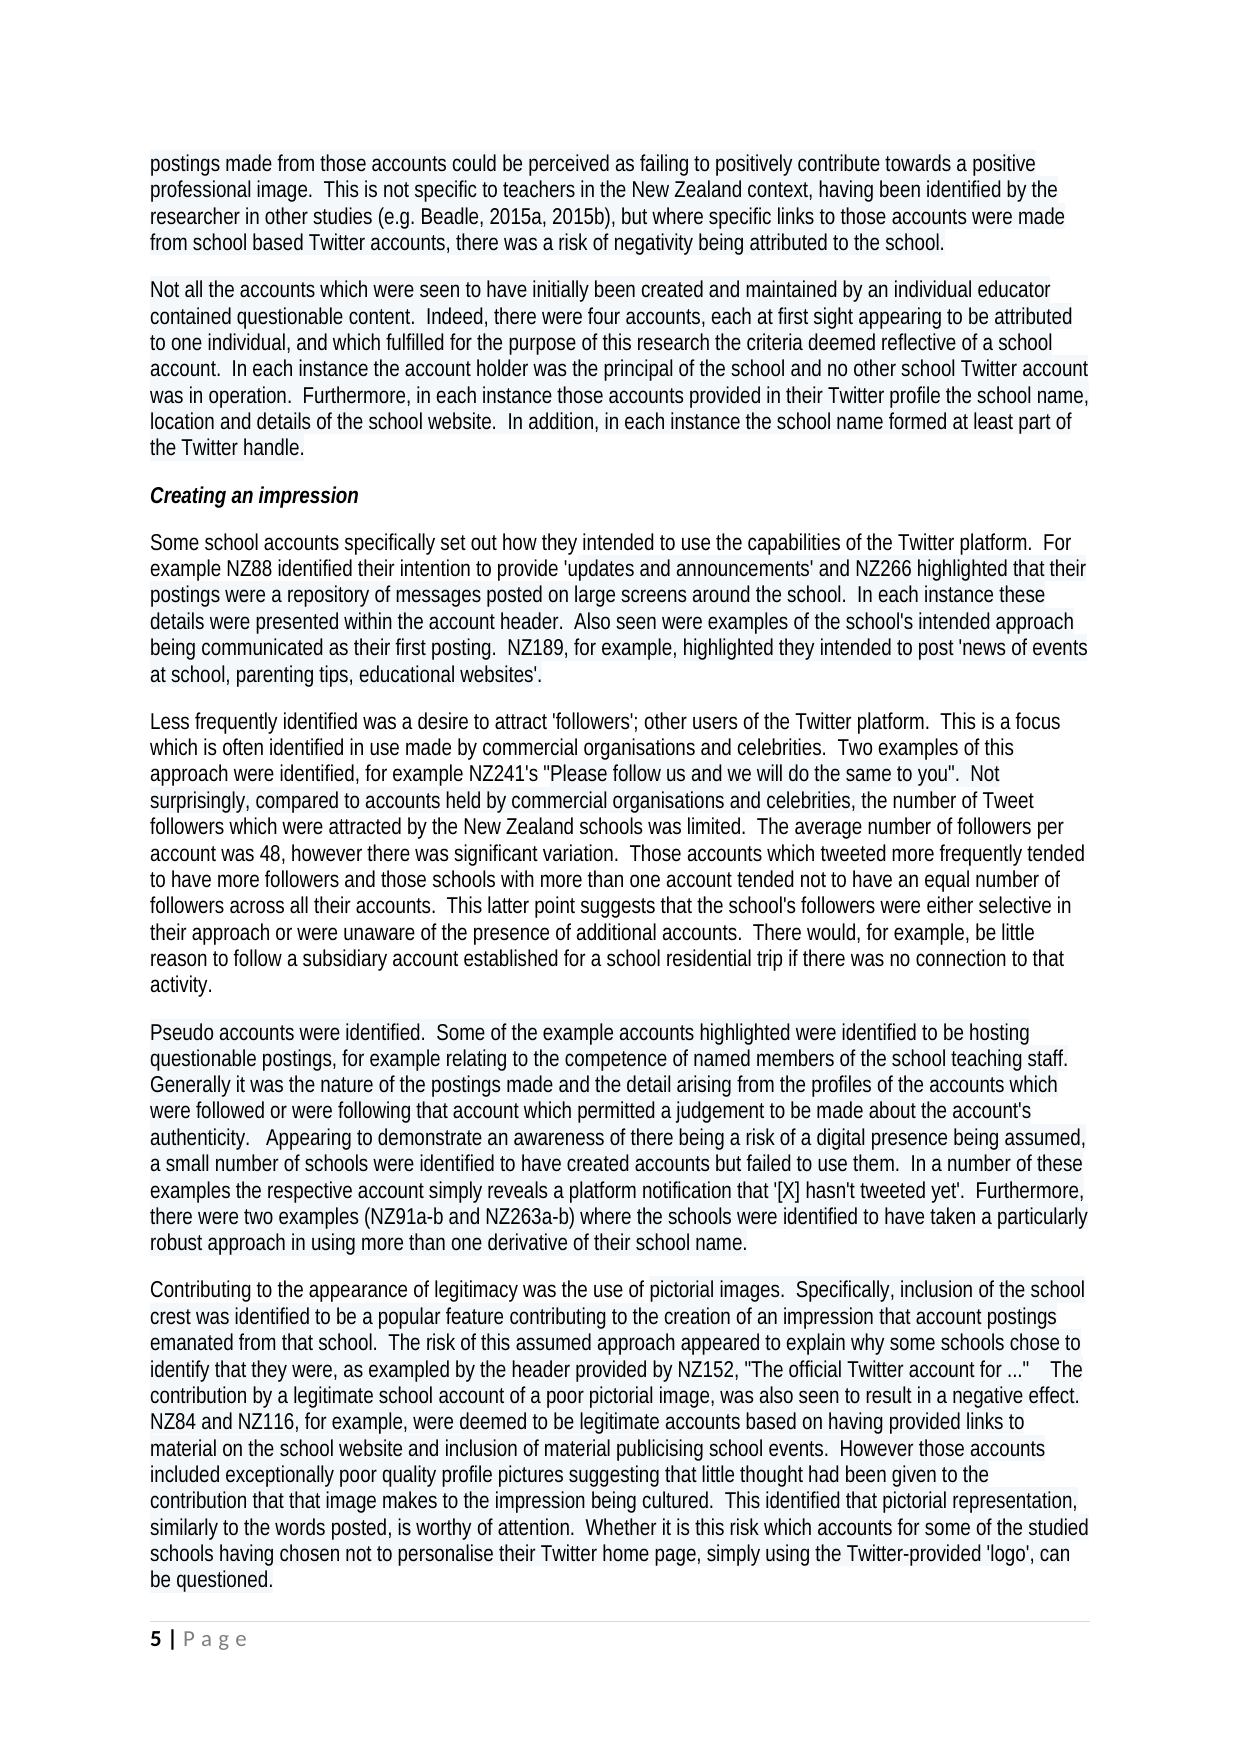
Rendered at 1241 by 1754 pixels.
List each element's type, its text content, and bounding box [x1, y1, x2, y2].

text Contributing to the appearance of legitimacy was the use of pictorial images. Specifically, inclusion of the school crest was identified to be a popular feature contributing to the creation of an impression that account postings emanated from that school. The risk of this assumed approach appeared to explain why some schools chose to identify that they were, as exampled by the header provided by NZ152, "The official Twitter account for ..." The contribution by a legitimate school account of a poor pictorial image, was also seen to result in a negative effect. NZ84 and NZ116, for example, were deemed to be legitimate accounts based on having provided links to material on the school website and inclusion of material publicising school events. However those accounts included exceptionally poor quality profile pictures suggesting that little thought had been given to the contribution that that image makes to the impression being cultured. This identified that pictorial representation, similarly to the words posted, is worthy of attention. Whether it is this risk which accounts for some of the studied schools having chosen not to personalise their Twitter home page, simply using the Twitter-provided 'logo', can be questioned. [150, 1276, 1090, 1593]
text Less frequently identified was a desire to attract 'followers'; other users of the Twitter platform. This is a focus which is often identified in use made by commercial organisations and celebrities. Two examples of this approach were identified, for example NZ241's "Please follow us and we will do the same to you". Not surprisingly, compared to accounts held by commercial organisations and celebrities, the number of Tweet followers which were attracted by the New Zealand schools was limited. The average number of followers per account was 48, however there was significant variation. Those accounts which tweeted more frequently tended to have more followers and those schools with more than one account tended not to have an equal number of followers across all their accounts. This latter point suggests that the school's followers were either selective in their approach or were unaware of the presence of additional accounts. There would, for example, be little reason to follow a subsidiary account established for a school residential trip if there was no connection to that activity. [150, 708, 1090, 998]
text Creating an impression [150, 482, 1090, 508]
text Pseudo accounts were identified. Some of the example accounts highlighted were identified to be hosting questionable postings, for example relating to the competence of named members of the school teaching staff. Generally it was the nature of the postings made and the detail arising from the profiles of the accounts which were followed or were following that account which permitted a judgement to be made about the account's authenticity. Appearing to demonstrate an awareness of there being a risk of a digital presence being assumed, a small number of schools were identified to have created accounts but failed to use them. In a number of these examples the respective account simply reveals a platform notification that '[X] hasn't tweeted yet'. Furthermore, there were two examples (NZ91a-b and NZ263a-b) where the schools were identified to have taken a particularly robust approach in using more than one derivative of their school name. [150, 1018, 1090, 1256]
text Not all the accounts which were seen to have initially been created and maintained by an individual educator contained questionable content. Indeed, there were four accounts, each at first sight appearing to be attributed to one individual, and which fulfilled for the purpose of this research the criteria deemed reflective of a school account. In each instance the account holder was the principal of the school and no other school Twitter account was in operation. Furthermore, in each instance those accounts provided in their Twitter profile the school name, location and details of the school website. In addition, in each instance the school name formed at least part of the Twitter handle. [304, 276, 1090, 461]
text Some school accounts specifically set out how they intended to use the capabilities of the Twitter platform. For example NZ88 identified their intention to provide 'updates and announcements' and NZ266 highlighted that their postings were a repository of messages posted on large screens around the school. In each instance these details were presented within the account header. Also seen were examples of the school's intended approach being communicated as their first posting. NZ189, for example, highlighted they intended to post 'news of events at school, parenting tips, educational websites'. [150, 529, 1090, 687]
